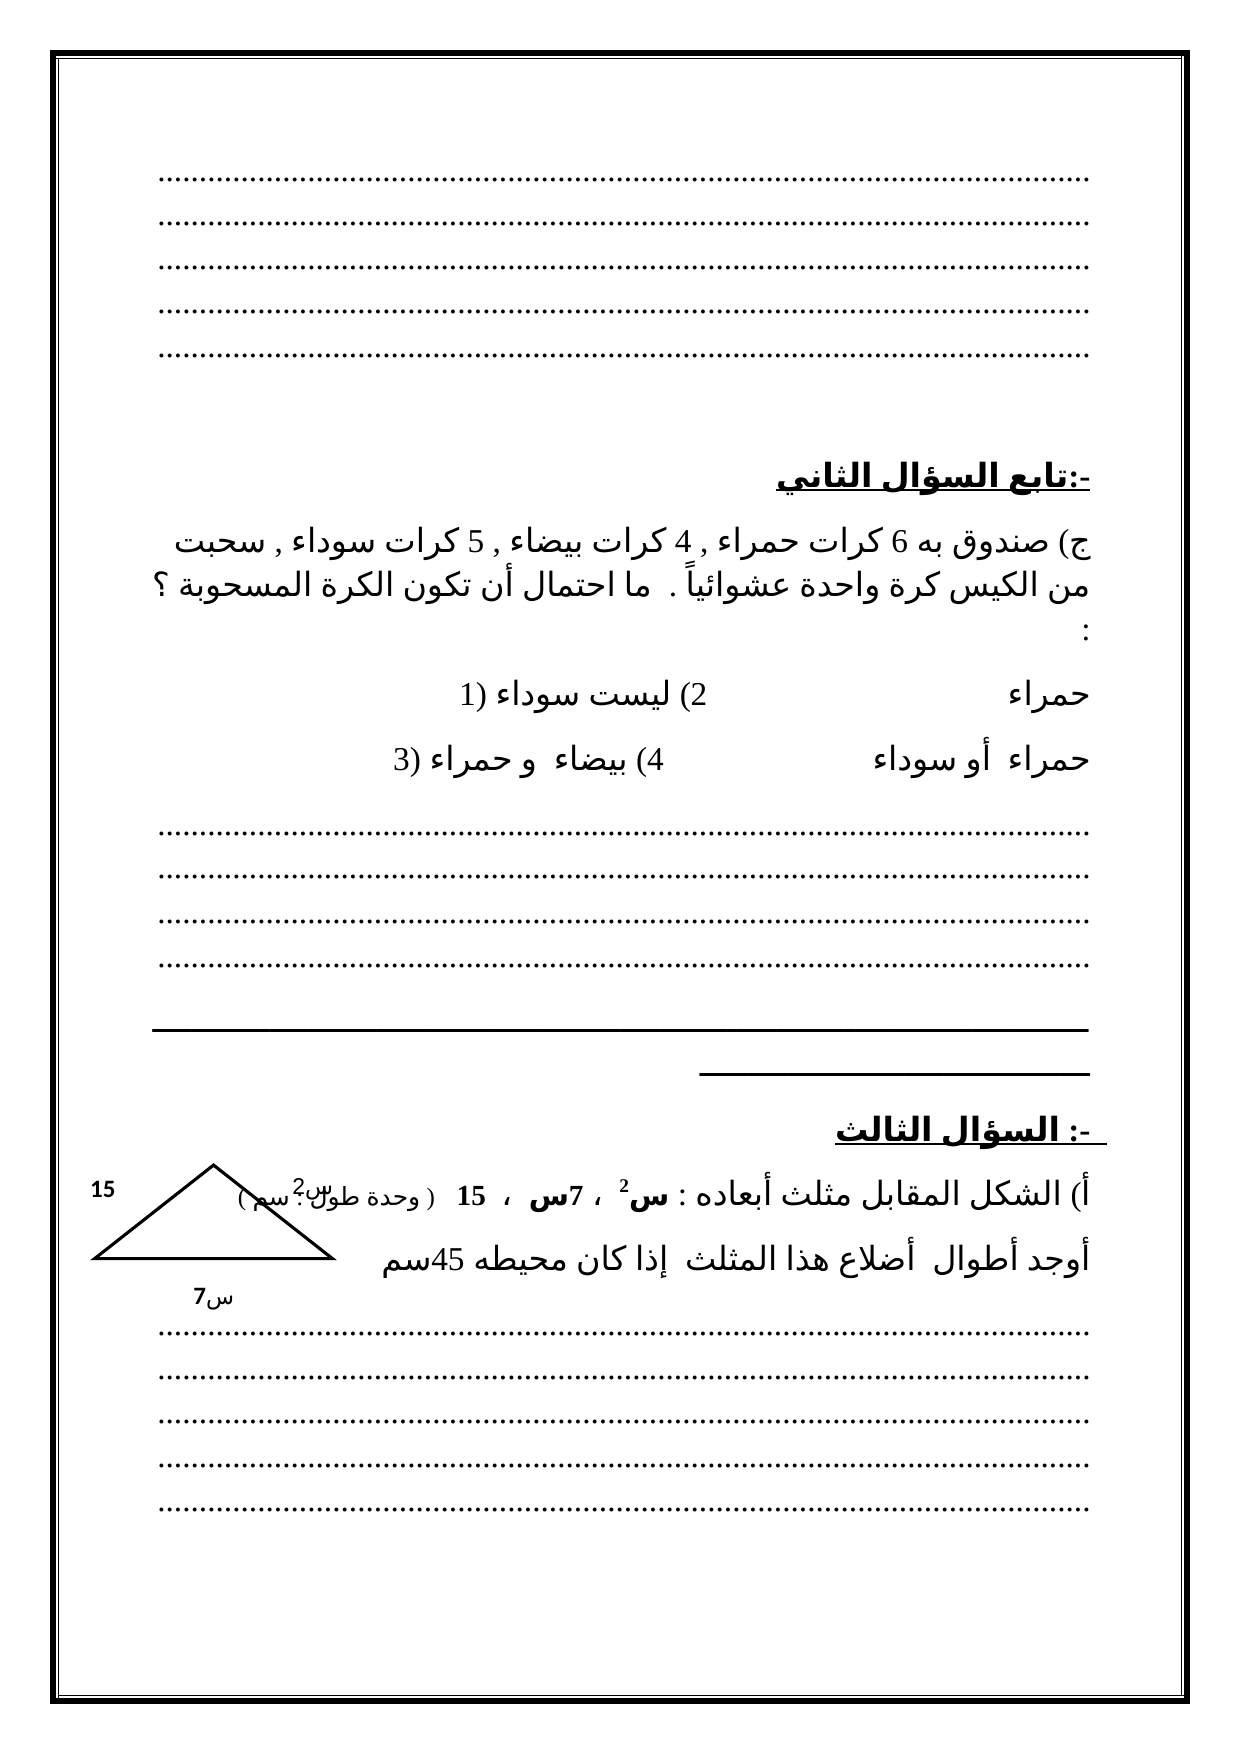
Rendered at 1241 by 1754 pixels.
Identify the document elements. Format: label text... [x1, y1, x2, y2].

text ................................................................................................................................................................................................................................................................................................................................................................................................................................................................ [150, 804, 1090, 974]
text أ) الشكل المقابل مثلث أبعاده : س2 ، 7س ، 15 ( وحدة طول : سم ) [150, 1175, 1090, 1213]
text 1) حمراء 2) ليست سوداء [150, 674, 1090, 712]
text ج) صندوق به 6 كرات حمراء , 4 كرات بيضاء , 5 كرات سوداء , سحبت من الكيس كرة واحدة عشوائياً . ما احتمال أن تكون الكرة المسحوبة ؟ : [150, 521, 1090, 647]
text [150, 150, 1090, 364]
text 3) حمراء أو سوداء 4) بيضاء و حمراء [150, 739, 1090, 777]
text السؤال الثالث :- [150, 1110, 1090, 1148]
text أوجد أطوال أضلاع هذا المثلث إذا كان محيطه 45سم [150, 1239, 1090, 1278]
text ــــــــــــــــــــــــــــــــــــــــــــــــــــــــــــــــــــــــــــــــــــــــــــــــــــــــــــــــــــــــــــــــــــــــ [150, 1001, 1090, 1083]
text تابع السؤال الثاني:- [150, 456, 1090, 494]
